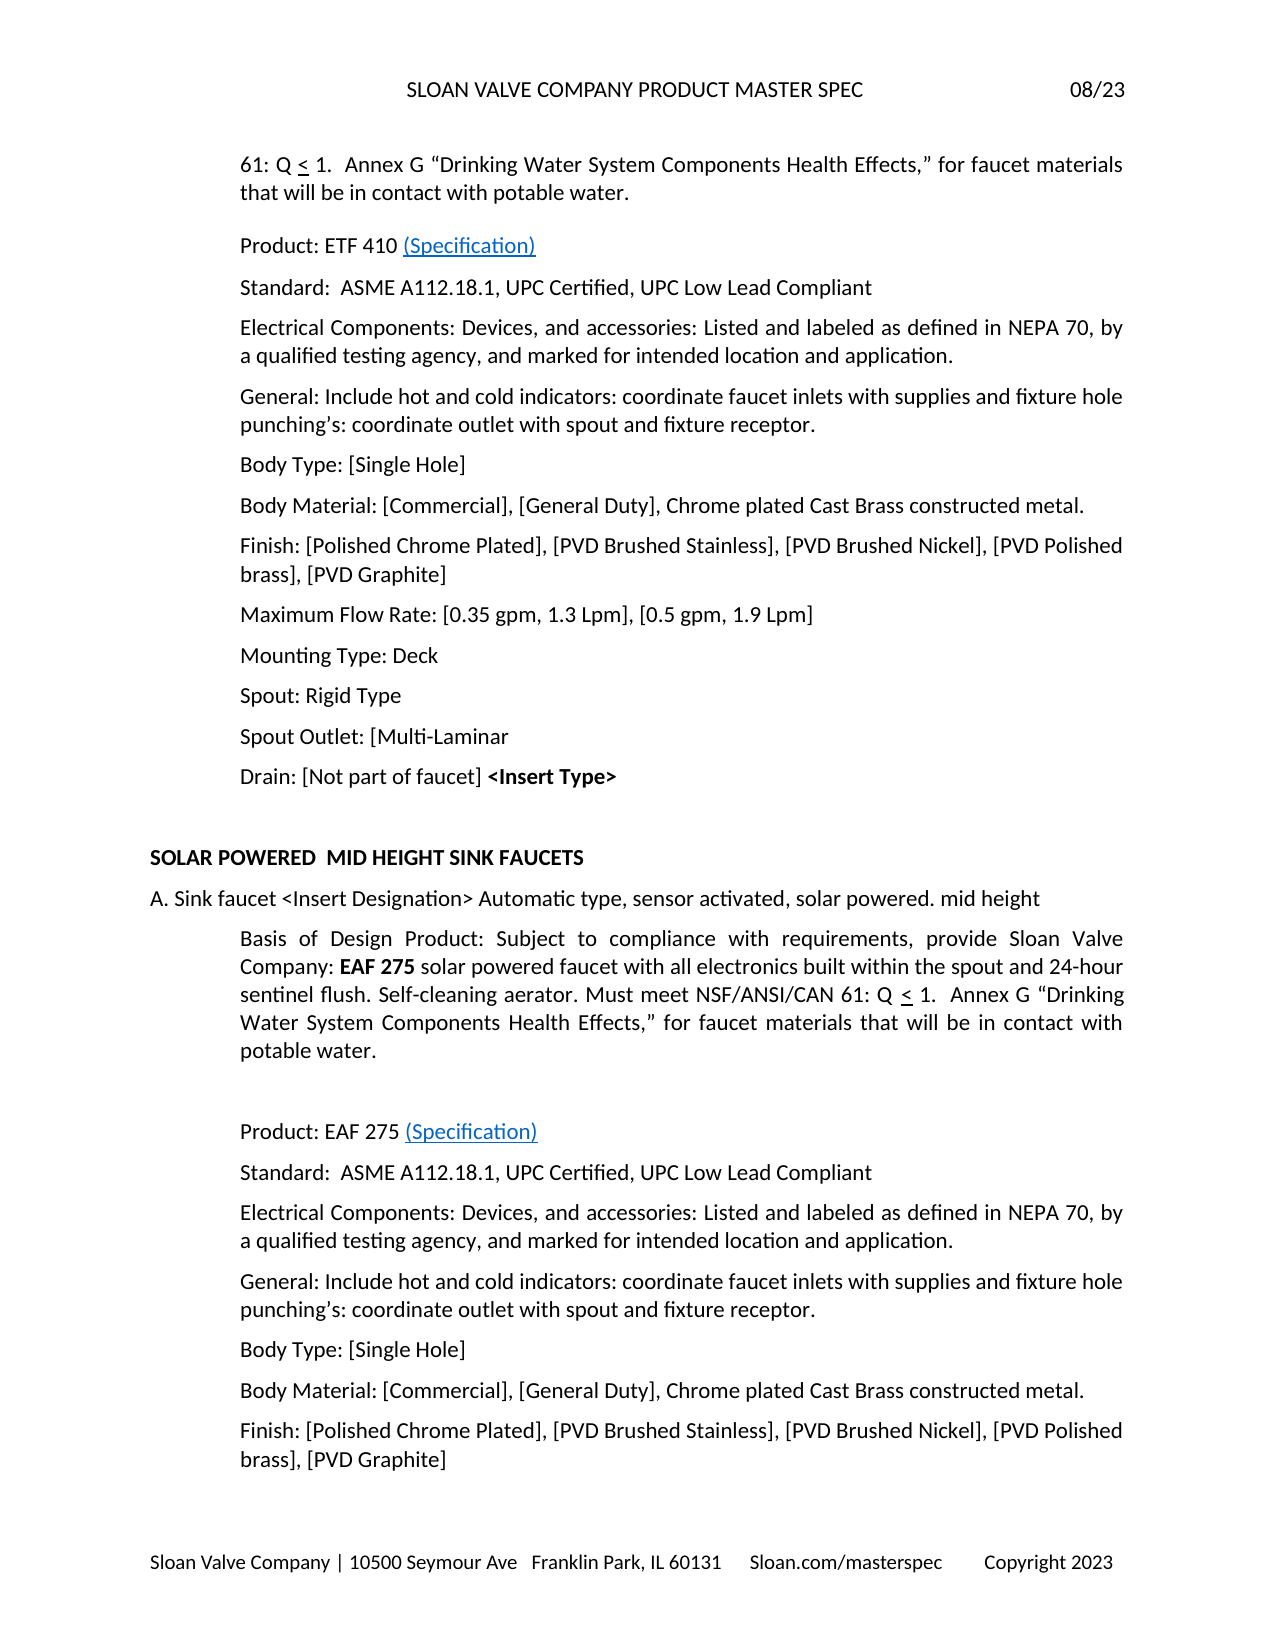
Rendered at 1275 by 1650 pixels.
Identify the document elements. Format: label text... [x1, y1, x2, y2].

list Standard: ASME A112.18.1, UPC Certified, UPC Low Lead Compliant [180, 273, 1125, 301]
list Finish: [Polished Chrome Plated], [PVD Brushed Stainless], [PVD Brushed Nickel], [PVD Polished brass], [PVD Graphite] [180, 1417, 1125, 1473]
list Body Material: [Commercial], [General Duty], Chrome plated Cast Brass constructed metal. [180, 491, 1125, 519]
list Body Material: [Commercial], [General Duty], Chrome plated Cast Brass constructed metal. [180, 1376, 1125, 1404]
list Basis of Design Product: Subject to compliance with requirements, provide Sloan Valve Company: EAF 275 solar powered faucet with all electronics built within the spout and 24-hour sentinel flush. Self-cleaning aerator. Must meet NSF/ANSI/CAN 61: Q < 1. Annex G “Drinking Water System Components Health Effects,” for faucet materials that will be in contact with potable water. [180, 924, 1125, 1064]
list Standard: ASME A112.18.1, UPC Certified, UPC Low Lead Compliant [180, 1158, 1125, 1186]
list Finish: [Polished Chrome Plated], [PVD Brushed Stainless], [PVD Brushed Nickel], [PVD Polished brass], [PVD Graphite] [180, 532, 1125, 588]
list Product: ETF 410 (Specification) [180, 231, 1125, 259]
list Maximum Flow Rate: [0.35 gpm, 1.3 Lpm], [0.5 gpm, 1.9 Lpm] [180, 600, 1125, 628]
list Spout: Rigid Type [180, 681, 1125, 709]
list A. Sink faucet <Insert Designation> Automatic type, sensor activated, solar powered. mid height [150, 884, 1125, 912]
list Body Type: [Single Hole] [180, 451, 1125, 479]
list General: Include hot and cold indicators: coordinate faucet inlets with supplies and fixture hole punching’s: coordinate outlet with spout and fixture receptor. [180, 1267, 1125, 1323]
list SOLAR POWERED MID HEIGHT SINK FAUCETS [150, 843, 1125, 871]
list General: Include hot and cold indicators: coordinate faucet inlets with supplies and fixture hole punching’s: coordinate outlet with spout and fixture receptor. [180, 382, 1125, 438]
list Spout Outlet: [Multi-Laminar [180, 722, 1125, 750]
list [180, 150, 1125, 206]
list Electrical Components: Devices, and accessories: Listed and labeled as defined in NEPA 70, by a qualified testing agency, and marked for intended location and application. [180, 1198, 1125, 1254]
list Body Type: [Single Hole] [180, 1336, 1125, 1364]
list Mounting Type: Deck [180, 641, 1125, 669]
list Drain: [Not part of faucet] <Insert Type> [180, 762, 1125, 790]
list Electrical Components: Devices, and accessories: Listed and labeled as defined in NEPA 70, by a qualified testing agency, and marked for intended location and application. [180, 313, 1125, 369]
list Product: EAF 275 (Specification) [180, 1117, 1125, 1146]
